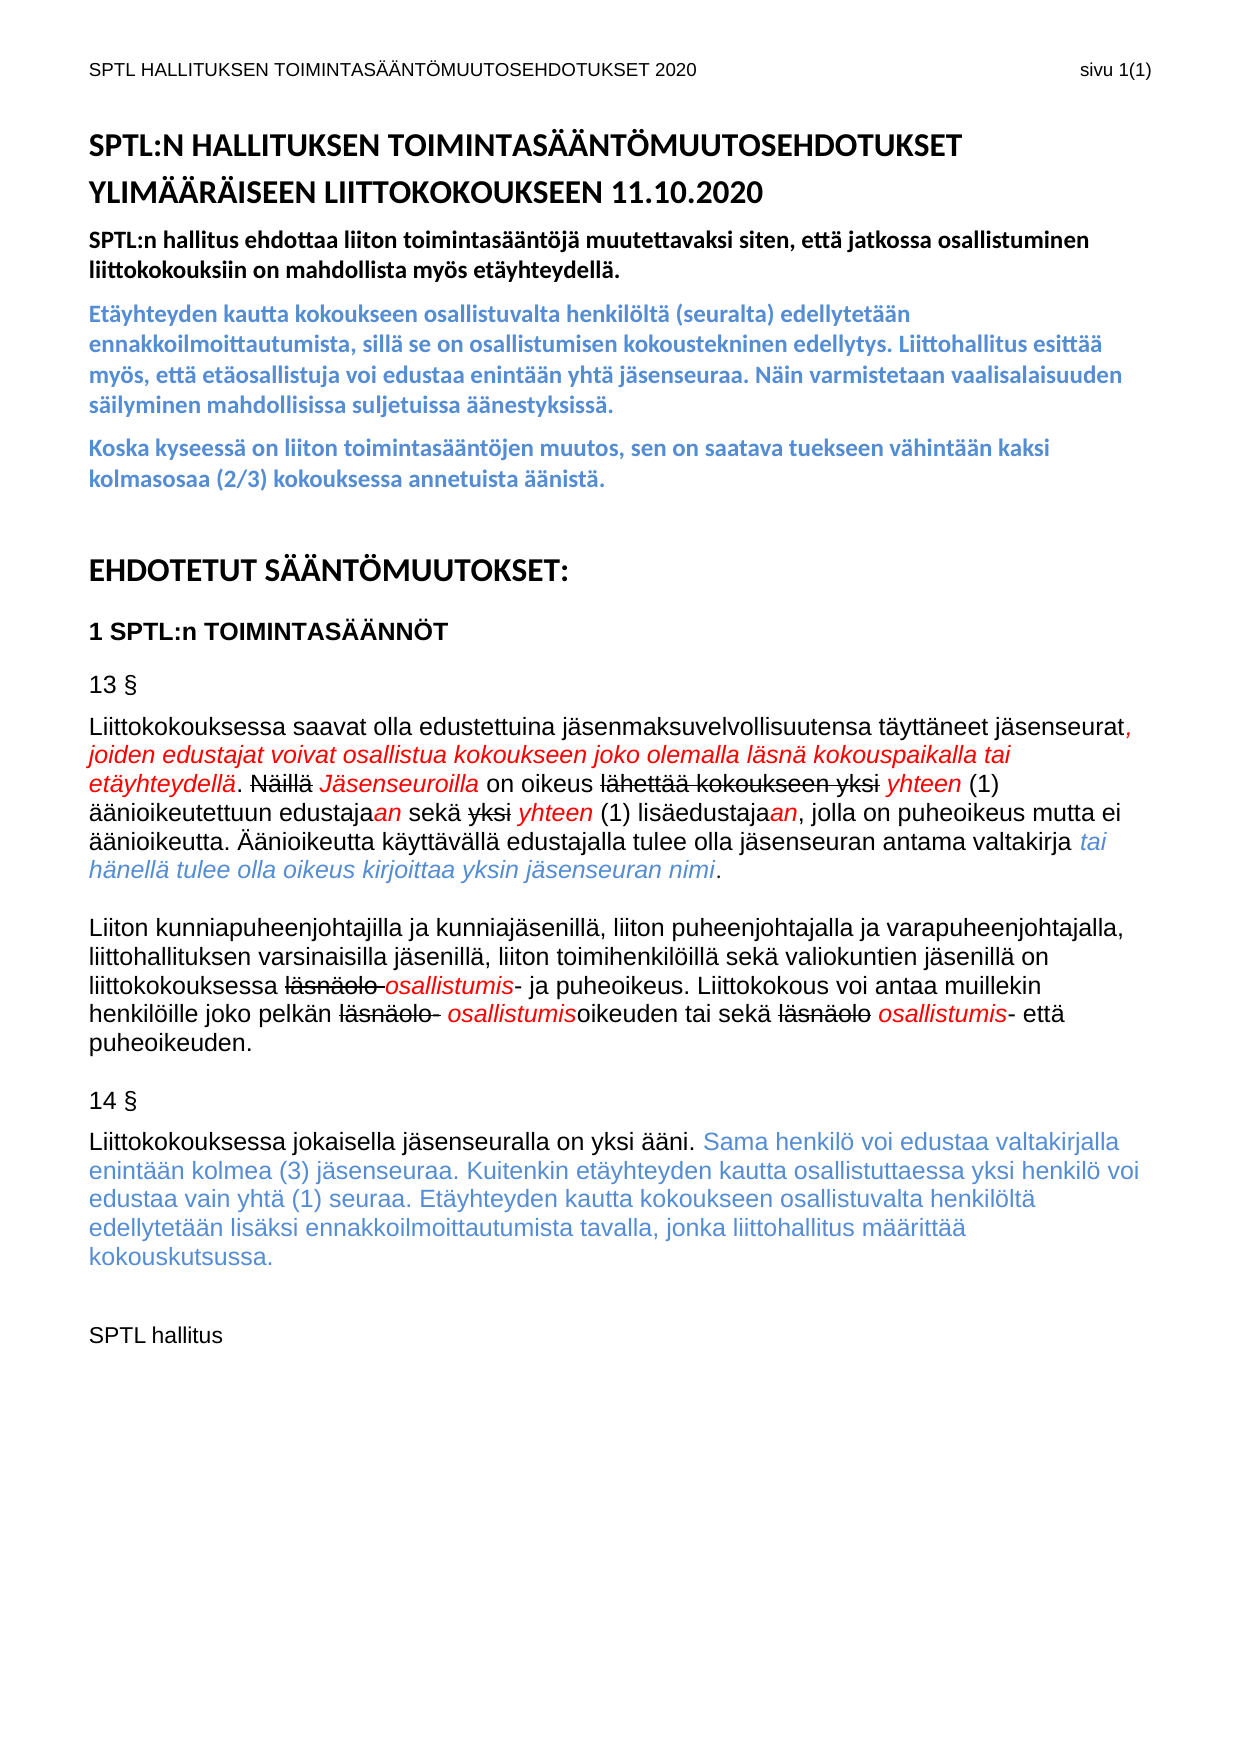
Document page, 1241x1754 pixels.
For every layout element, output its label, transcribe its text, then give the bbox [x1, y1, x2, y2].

text Liiton kunniapuheenjohtajilla ja kunniajäsenillä, liiton puheenjohtajalla ja varapuheenjohtajalla, liittohallituksen varsinaisilla jäsenillä, liiton toimihenkilöillä sekä valiokuntien jäsenillä on liittokokouksessa läsnäolo osallistumis- ja puheoikeus. Liittokokous voi antaa muillekin henkilöille joko pelkän läsnäolo- osallistumisoikeuden tai sekä läsnäolo osallistumis- että puheoikeuden. [89, 913, 1152, 1057]
text SPTL:n hallitus ehdottaa liiton toimintasääntöjä muutettavaksi siten, että jatkossa osallistuminen liittokokouksiin on mahdollista myös etäyhteydellä. [89, 224, 1152, 285]
text 13 § [89, 670, 1152, 699]
text Etäyhteyden kautta kokoukseen osallistuvalta henkilöltä (seuralta) edellytetään ennakkoilmoittautumista, sillä se on osallistumisen kokoustekninen edellytys. Liittohallitus esittää myös, että etäosallistuja voi edustaa enintään yhtä jäsenseuraa. Näin varmistetaan vaalisalaisuuden säilyminen mahdollisissa suljetuissa äänestyksissä. [89, 298, 1152, 420]
text SPTL hallitus [89, 1322, 1152, 1348]
text 14 § [89, 1086, 1152, 1114]
text Liittokokouksessa jokaisella jäsenseuralla on yksi ääni. Sama henkilö voi edustaa valtakirjalla enintään kolmea (3) jäsenseuraa. Kuitenkin etäyhteyden kautta osallistuttaessa yksi henkilö voi edustaa vain yhtä (1) seuraa. Etäyhteyden kautta kokoukseen osallistuvalta henkilöltä edellytetään lisäksi ennakkoilmoittautumista tavalla, jonka liittohallitus määrittää kokouskutsussa. [89, 1127, 1152, 1271]
text Koska kyseessä on liiton toimintasääntöjen muutos, sen on saatava tuekseen vähintään kaksi kolmasosaa (2/3) kokouksessa annetuista äänistä. [89, 432, 1152, 493]
text Liittokokouksessa saavat olla edustettuina jäsenmaksuvelvollisuutensa täyttäneet jäsenseurat, joiden edustajat voivat osallistua kokoukseen joko olemalla läsnä kokouspaikalla tai etäyhteydellä. Näillä Jäsenseuroilla on oikeus lähettää kokoukseen yksi yhteen (1) äänioikeutettuun edustajaan sekä yksi yhteen (1) lisäedustajaan, jolla on puheoikeus mutta ei äänioikeutta. Äänioikeutta käyttävällä edustajalla tulee olla jäsenseuran antama valtakirja tai hänellä tulee olla oikeus kirjoittaa yksin jäsenseuran nimi. [89, 712, 1152, 884]
text SPTL:N HALLITUKSEN TOIMINTASÄÄNTÖMUUTOSEHDOTUKSET YLIMÄÄRÄISEEN LIITTOKOKOUKSEEN 11.10.2020 [89, 124, 1152, 212]
text 1 SPTL:n TOIMINTASÄÄNNÖT [89, 616, 1152, 645]
text EHDOTETUT SÄÄNTÖMUUTOKSET: [89, 549, 1152, 589]
